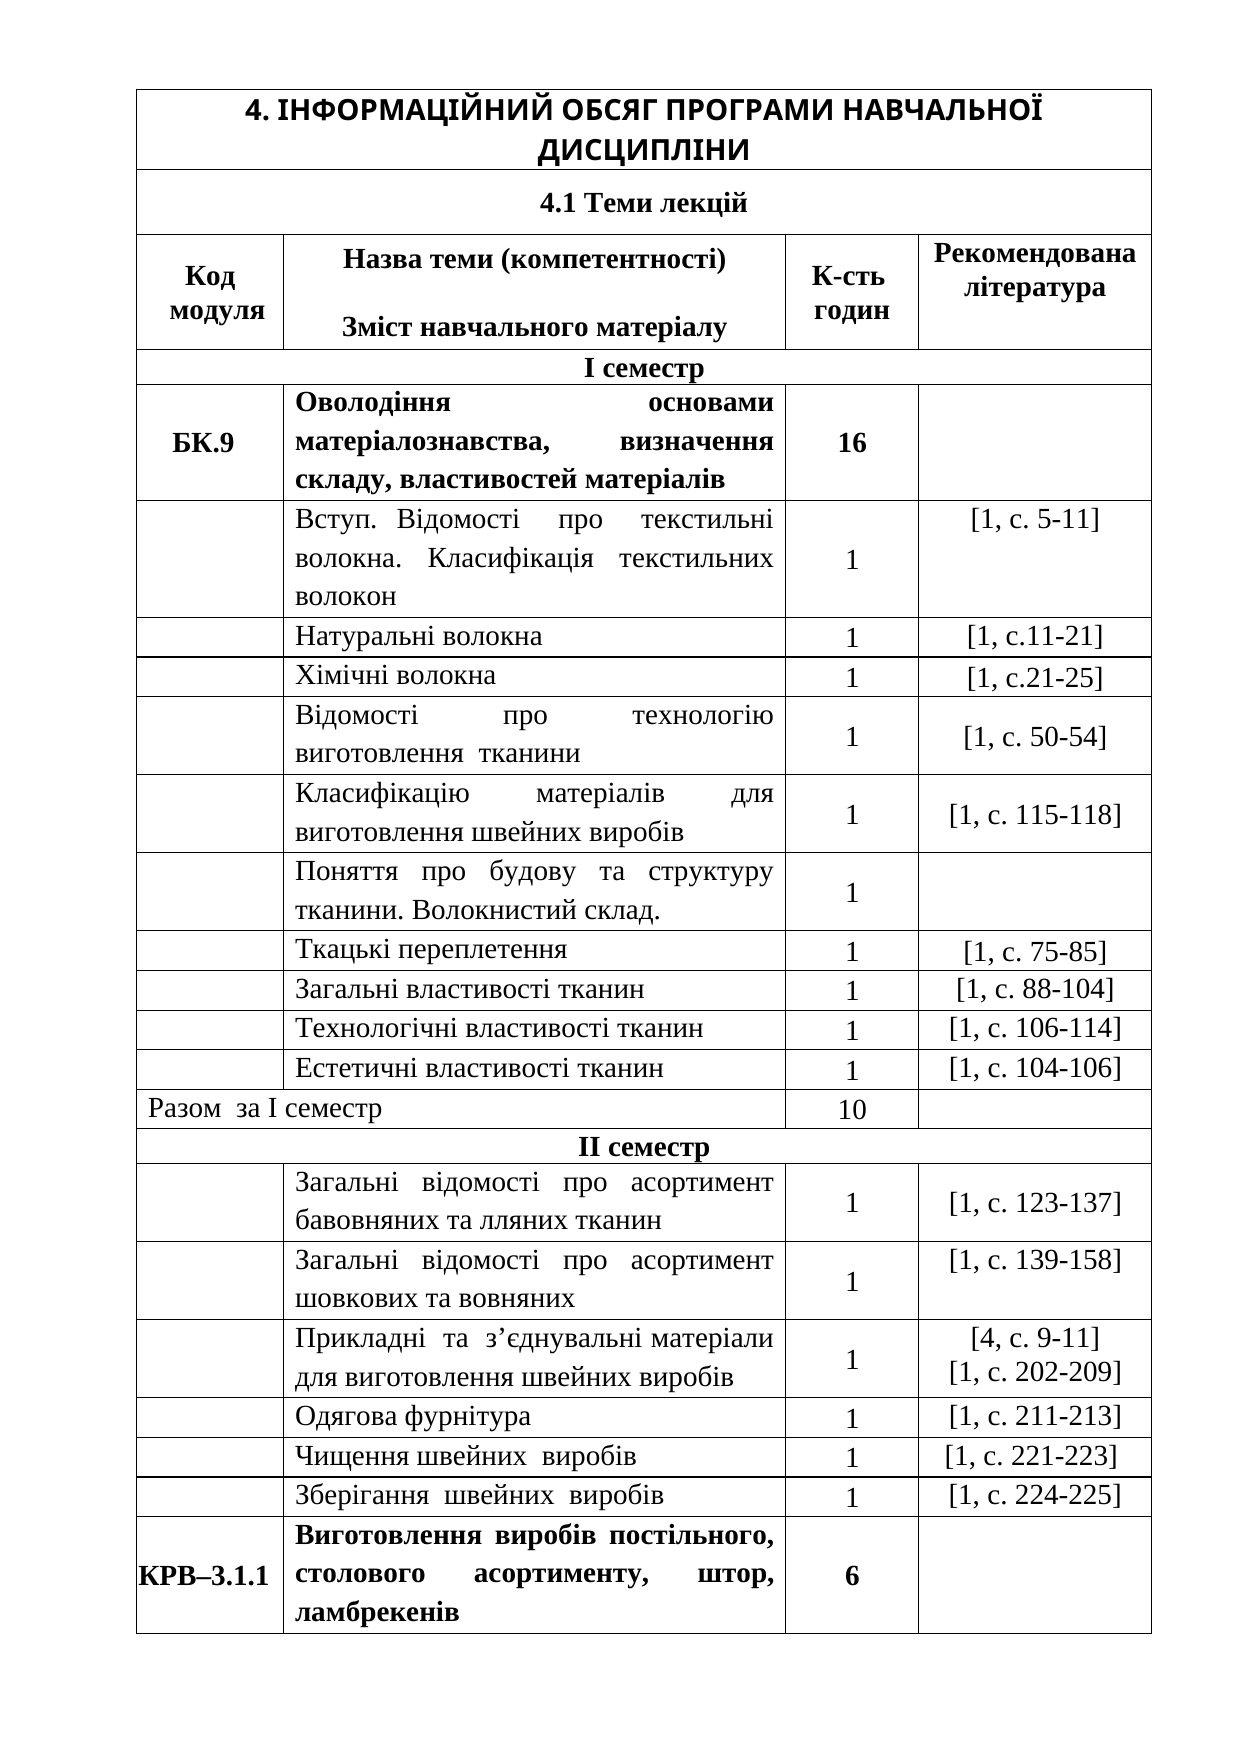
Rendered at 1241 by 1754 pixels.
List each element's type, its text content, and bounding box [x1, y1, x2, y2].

table_cell Поняття про будову та структуру тканини. Волокнистий склад. [284, 853, 785, 930]
table_cell [1, с.11-21] [919, 618, 1151, 656]
table_cell Загальні відомості про асортимент бавовняних та лляних тканин [284, 1164, 785, 1241]
table_cell 1 [786, 658, 918, 696]
table_cell 1 [786, 971, 918, 1009]
table_cell Код модуля [137, 235, 283, 349]
table_cell [1, с. 115-118] [919, 775, 1151, 852]
table_cell [137, 697, 283, 774]
table_cell [137, 1050, 283, 1089]
table_cell 4.1 Теми лекцій [137, 170, 1151, 234]
table_cell 1 [786, 775, 918, 852]
table_cell 1 [786, 501, 918, 617]
table_cell Рекомендована література [919, 235, 1151, 349]
table_cell [1, с. 123-137] [919, 1164, 1151, 1241]
table_cell Класифікацію матеріалів для виготовлення швейних виробів [284, 775, 785, 852]
table_cell 16 [786, 385, 918, 500]
table_cell Естетичні властивості тканин [284, 1050, 785, 1089]
table_cell 1 [786, 618, 918, 656]
table_cell 1 [786, 1438, 918, 1476]
table_cell [919, 385, 1151, 500]
table_cell 1 [786, 1011, 918, 1049]
table_cell [4, с. 9-11] [1, с. 202-209] [919, 1320, 1151, 1397]
table_cell 1 [786, 1050, 918, 1089]
table_cell Хімічні волокна [284, 658, 785, 696]
table_cell 1 [786, 1242, 918, 1319]
table_cell [919, 1090, 1151, 1128]
table_cell 6 [786, 1517, 918, 1633]
table_cell [1, с. 88-104] [919, 971, 1151, 1009]
table_cell Прикладні та з’єднувальні матеріали для виготовлення швейних виробів [284, 1320, 785, 1397]
table_cell [137, 1398, 283, 1437]
table_cell [1, с. 224-225] [919, 1478, 1151, 1516]
table_cell Загальні властивості тканин [284, 971, 785, 1009]
table_cell [919, 853, 1151, 930]
table_cell І семестр [137, 350, 1151, 383]
table_cell Загальні відомості про асортимент шовкових та вовняних [284, 1242, 785, 1319]
table_cell [1, с. 106-114] [919, 1011, 1151, 1049]
table_cell [137, 658, 283, 696]
table_cell БК.9 [137, 385, 283, 500]
table_cell 1 [786, 1398, 918, 1437]
table_cell [137, 1320, 283, 1397]
table_cell [137, 1438, 283, 1476]
table_cell [137, 1242, 283, 1319]
table_cell [1, с. 50-54] [919, 697, 1151, 774]
table_cell [137, 853, 283, 930]
table_header 4. ІНФОРМАЦІЙНИЙ ОБСЯГ ПРОГРАМИ НАВЧАЛЬНОЇ ДИСЦИПЛІНИ [137, 90, 1151, 169]
table_cell КРВ–3.1.1 [137, 1517, 283, 1633]
table_cell Технологічні властивості тканин [284, 1011, 785, 1049]
table_cell 1 [786, 1320, 918, 1397]
table_cell Одягова фурнітура [284, 1398, 785, 1437]
table_cell Виготовлення виробів постільного, столового асортименту, штор, ламбрекенів [284, 1517, 785, 1633]
table_cell [137, 1164, 283, 1241]
table_cell Назва теми (компетентності) Зміст навчального матеріалу [284, 235, 785, 349]
table_cell [1, с.21-25] [919, 658, 1151, 696]
table_cell [137, 618, 283, 656]
table_cell Вступ. Відомості про текстильні волокна. Класифікація текстильних волокон [284, 501, 785, 617]
table_cell [137, 1011, 283, 1049]
table_cell 1 [786, 1164, 918, 1241]
table_cell [137, 501, 283, 617]
table_cell Оволодіння основами матеріалознавства, визначення складу, властивостей матеріалів [284, 385, 785, 500]
table_cell [1, с. 104-106] [919, 1050, 1151, 1089]
table_cell 1 [786, 931, 918, 970]
table_cell [137, 775, 283, 852]
table_cell Зберігання швейних виробів [284, 1478, 785, 1516]
table_cell 1 [786, 697, 918, 774]
table_cell К-сть годин [786, 235, 918, 349]
table_cell [1, с. 139-158] [919, 1242, 1151, 1319]
table_cell [1, с. 211-213] [919, 1398, 1151, 1437]
table_cell [1, с. 75-85] [919, 931, 1151, 970]
table_cell 1 [786, 1478, 918, 1516]
table_cell Разом за І семестр [137, 1090, 785, 1128]
table_cell Чищення швейних виробів [284, 1438, 785, 1476]
table_cell [1, с. 221-223] [919, 1438, 1151, 1476]
table_cell Відомості про технологію виготовлення тканини [284, 697, 785, 774]
table_cell [1, с. 5-11] [919, 501, 1151, 617]
table_cell 1 [786, 853, 918, 930]
table_cell [137, 931, 283, 970]
table_cell [137, 1478, 283, 1516]
table_cell Натуральні волокна [284, 618, 785, 656]
table_cell ІІ семестр [137, 1129, 1151, 1163]
table_cell Ткацькі переплетення [284, 931, 785, 970]
table_cell 10 [786, 1090, 918, 1128]
table_cell [919, 1517, 1151, 1633]
table_cell [137, 971, 283, 1009]
